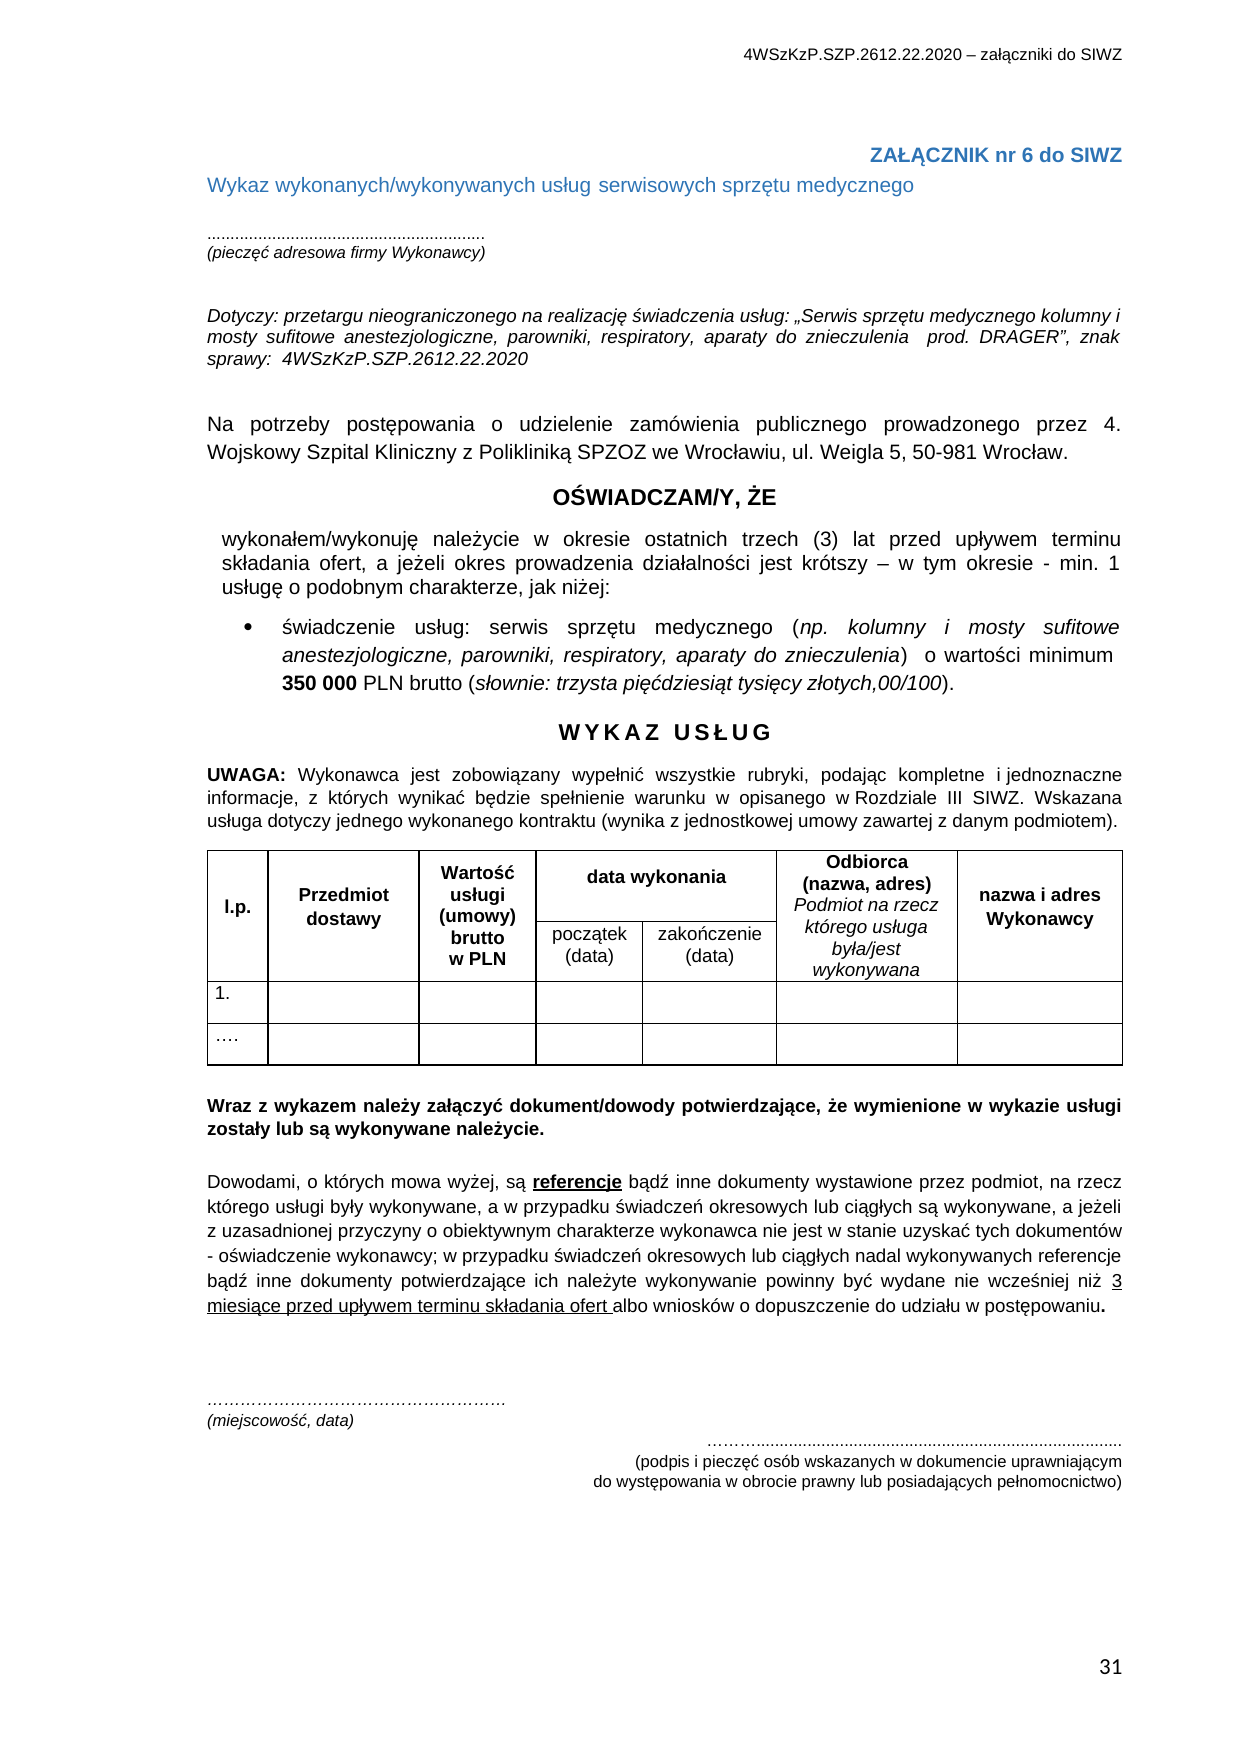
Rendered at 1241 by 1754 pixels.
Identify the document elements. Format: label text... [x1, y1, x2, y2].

text (miejscowość, data) [207, 1410, 1122, 1429]
table_header l.p. [208, 851, 267, 981]
table_header Odbiorca (nazwa, adres) Podmiot na rzecz którego usługa była/jest wykonywana [777, 851, 957, 981]
table_header Wartość usługi (umowy) brutto w PLN [420, 851, 535, 981]
text WYKAZ USŁUG [207, 719, 1122, 745]
table_cell [420, 1024, 535, 1064]
text ............................................................ [207, 224, 1122, 243]
table_cell zakończenie (data) [643, 922, 776, 981]
text Dotyczy: przetargu nieograniczonego na realizację świadczenia usług: „Serwis sprzętu medycznego kolumny i mosty sufitowe anestezjologiczne, parowniki, respiratory, aparaty do znieczulenia prod. DRAGER”, znak sprawy: 4WSzKzP.SZP.2612.22.2020 [207, 305, 1122, 369]
table_cell [537, 1024, 642, 1064]
text do występowania w obrocie prawny lub posiadających pełnomocnictwo) [207, 1472, 1122, 1491]
text UWAGA: Wykonawca jest zobowiązany wypełnić wszystkie rubryki, podając kompletne i jednoznaczne informacje, z których wynikać będzie spełnienie warunku w opisanego w Rozdziale III SIWZ. Wskazana usługa dotyczy jednego wykonanego kontraktu (wynika z jednostkowej umowy zawartej z danym podmiotem). [207, 764, 1122, 832]
text wykonałem/wykonuję należycie w okresie ostatnich trzech (3) lat przed upływem terminu składania ofert, a jeżeli okres prowadzenia działalności jest krótszy – w tym okresie - min. 1 usługę o podobnym charakterze, jak niżej: [222, 527, 1122, 598]
text Wraz z wykazem należy załączyć dokument/dowody potwierdzające, że wymienione w wykazie usługi zostały lub są wykonywane należycie. [207, 1095, 1122, 1140]
list świadczenie usług: serwis sprzętu medycznego (np. kolumny i mosty sufitowe anestezjologiczne, parowniki, respiratory, aparaty do znieczulenia) o wartości minimum 350 000 PLN brutto (słownie: trzysta pięćdziesiąt tysięcy złotych,00/100). [244, 615, 1122, 694]
table_header data wykonania [537, 851, 776, 921]
table_cell [537, 982, 642, 1022]
subtitle ZAŁĄCZNIK nr 6 do SIWZ [207, 143, 1122, 167]
text (pieczęć adresowa firmy Wykonawcy) [207, 243, 1122, 262]
table_cell [269, 1024, 418, 1064]
table_cell początek (data) [537, 922, 642, 981]
subtitle Wykaz wykonanych/wykonywanych usług serwisowych sprzętu medycznego [207, 173, 1122, 197]
table_cell [643, 982, 776, 1022]
table_cell [777, 1024, 957, 1064]
text ……………………………………………… [207, 1390, 1122, 1409]
table_cell [958, 982, 1122, 1022]
table_header Przedmiot dostawy [269, 851, 418, 981]
text (podpis i pieczęć osób wskazanych w dokumencie uprawniającym [207, 1452, 1122, 1471]
text Na potrzeby postępowania o udzielenie zamówienia publicznego prowadzonego przez 4. Wojskowy Szpital Kliniczny z Polikliniką SPZOZ we Wrocławiu, ul. Weigla 5, 50-981 Wrocław. [207, 412, 1122, 463]
text OŚWIADCZAM/Y, ŻE [207, 484, 1122, 510]
table_cell [420, 982, 535, 1022]
table_cell [643, 1024, 776, 1064]
text Dowodami, o których mowa wyżej, są referencje bądź inne dokumenty wystawione przez podmiot, na rzecz którego usługi były wykonywane, a w przypadku świadczeń okresowych lub ciągłych są wykonywane, a jeżeli z uzasadnionej przyczyny o obiektywnym charakterze wykonawca nie jest w stanie uzyskać tych dokumentów - oświadczenie wykonawcy; w przypadku świadczeń okresowych lub ciągłych nadal wykonywanych referencje bądź inne dokumenty potwierdzające ich należyte wykonywanie powinny być wydane nie wcześniej niż 3 miesiące przed upływem terminu składania ofert albo wniosków o dopuszczenie do udziału w postępowaniu. [207, 1171, 1122, 1316]
table_cell [269, 982, 418, 1022]
text ………............................................................................... [207, 1431, 1122, 1450]
table_cell …. [208, 1024, 267, 1064]
table_cell [777, 982, 957, 1022]
table_cell [958, 1024, 1122, 1064]
table_header nazwa i adres Wykonawcy [958, 851, 1122, 981]
table_cell 1. [208, 982, 267, 1022]
